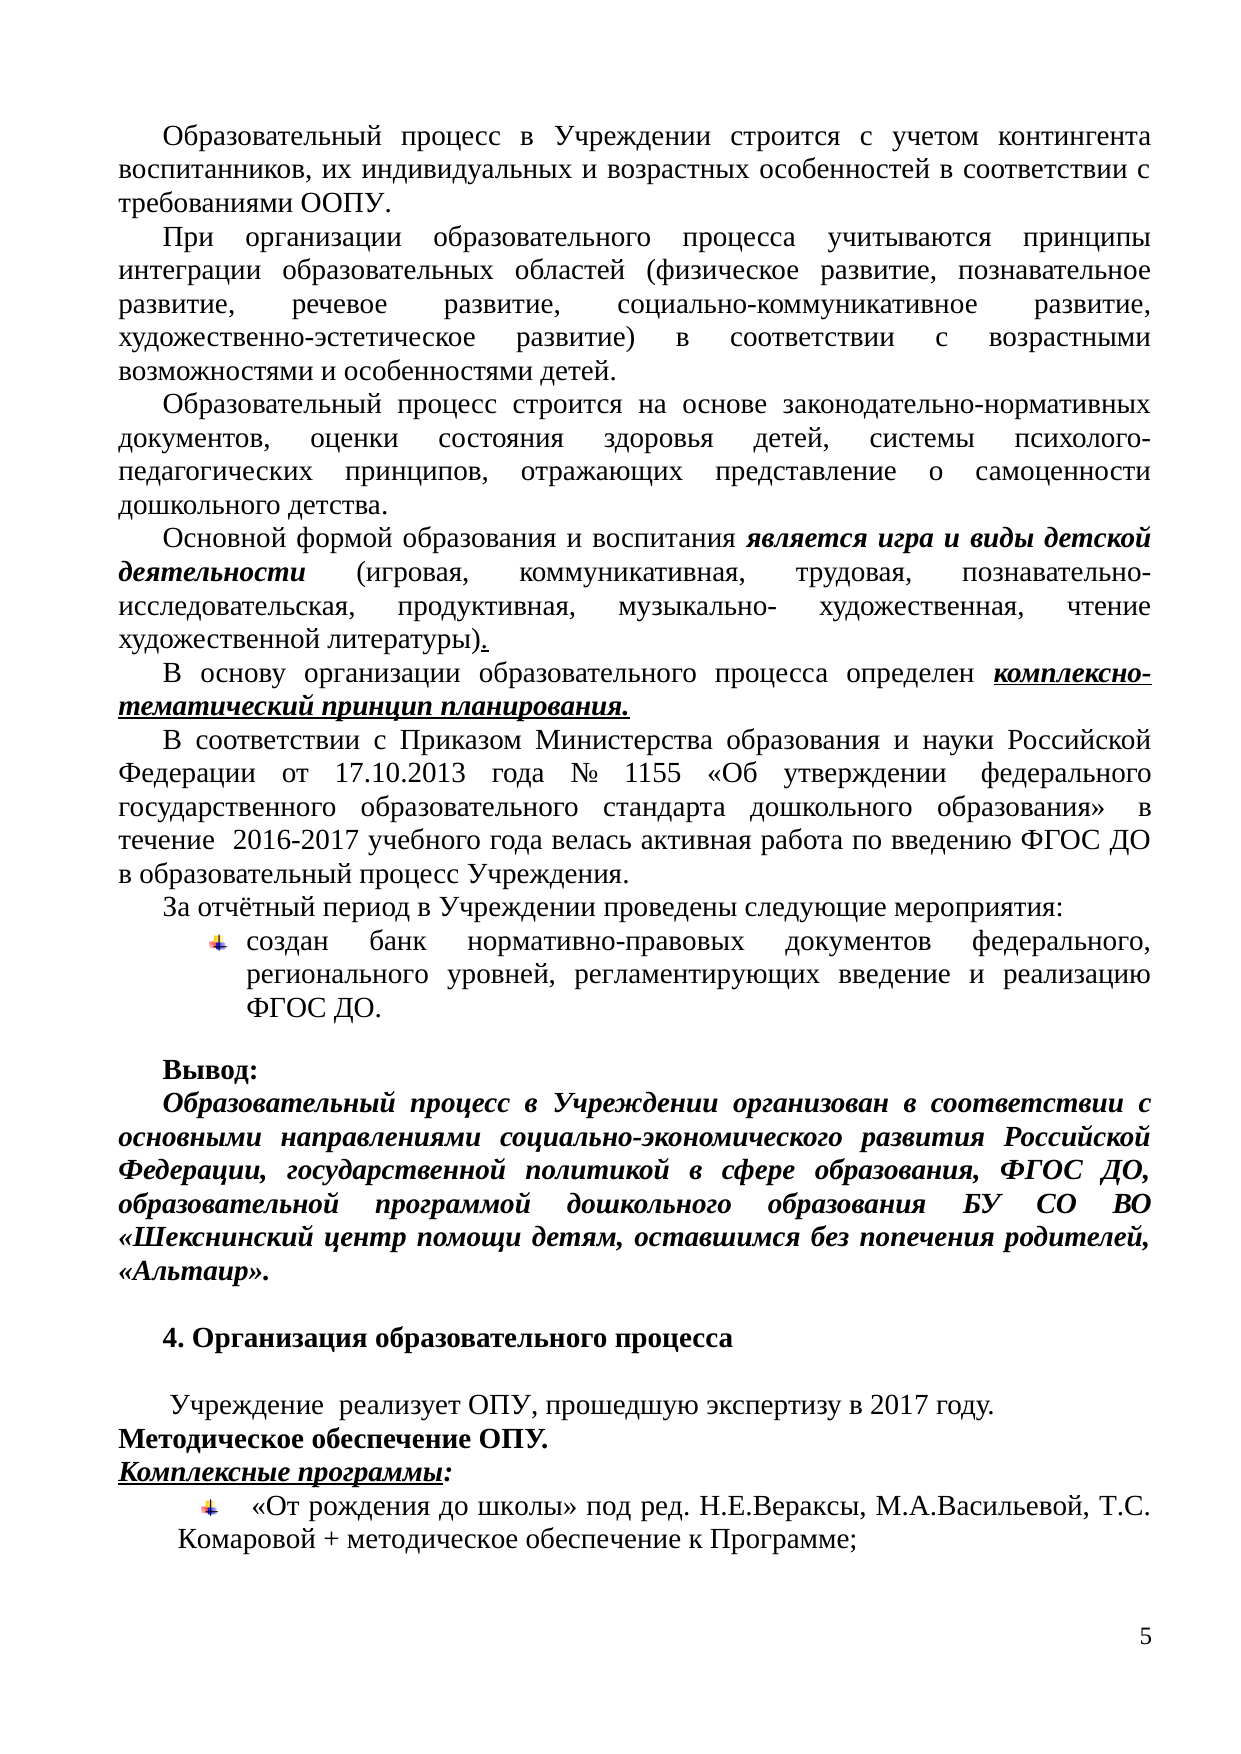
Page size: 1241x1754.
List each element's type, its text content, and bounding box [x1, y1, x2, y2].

text Образовательный процесс в Учреждении строится с учетом контингента воспитанников, их индивидуальных и возрастных особенностей в соответствии с требованиями ООПУ. [118, 118, 1152, 219]
text За отчётный период в Учреждении проведены следующие мероприятия: [118, 889, 1152, 923]
picture [201, 1498, 218, 1516]
text Образовательный процесс в Учреждении организован в соответствии с основными направлениями социально-экономического развития Российской Федерации, государственной политикой в сфере образования, ФГОС ДО, образовательной программой дошкольного образования БУ СО ВО «Шекснинский центр помощи детям, оставшимся без попечения родителей, «Альтаир». [118, 1085, 1152, 1287]
list создан банк нормативно-правовых документов федерального, регионального уровней, регламентирующих введение и реализацию ФГОС ДО. [208, 923, 1152, 1024]
text Вывод: [118, 1052, 1152, 1085]
text В основу организации образовательного процесса определен комплексно-тематический принцип планирования. [118, 655, 1152, 722]
text 4. Организация образовательного процесса [118, 1320, 1152, 1354]
picture [209, 933, 227, 951]
text Методическое обеспечение ОПУ. [118, 1421, 1152, 1454]
text Образовательный процесс строится на основе законодательно-нормативных документов, оценки состояния здоровья детей, системы психолого-педагогических принципов, отражающих представление о самоценности дошкольного детства. [118, 386, 1152, 521]
text Основной формой образования и воспитания является игра и виды детской деятельности (игровая, коммуникативная, трудовая, познавательно-исследовательская, продуктивная, музыкально- художественная, чтение художественной литературы). [118, 521, 1152, 655]
text В соответствии с Приказом Министерства образования и науки Российской Федерации от 17.10.2013 года № 1155 «Об утверждении федерального государственного образовательного стандарта дошкольного образования» в течение 2016-2017 учебного года велась активная работа по введению ФГОС ДО в образовательный процесс Учреждения. [118, 722, 1152, 889]
text При организации образовательного процесса учитываются принципы интеграции образовательных областей (физическое развитие, познавательное развитие, речевое развитие, социально-коммуникативное развитие, художественно-эстетическое развитие) в соответствии с возрастными возможностями и особенностями детей. [118, 219, 1152, 386]
text Комплексные программы: [118, 1454, 1152, 1488]
text Учреждение реализует ОПУ, прошедшую экспертизу в 2017 году. [118, 1387, 1152, 1421]
list «От рождения до школы» под ред. Н.Е.Вераксы, М.А.Васильевой, Т.С. Комаровой + методическое обеспечение к Программе; [177, 1488, 1152, 1555]
